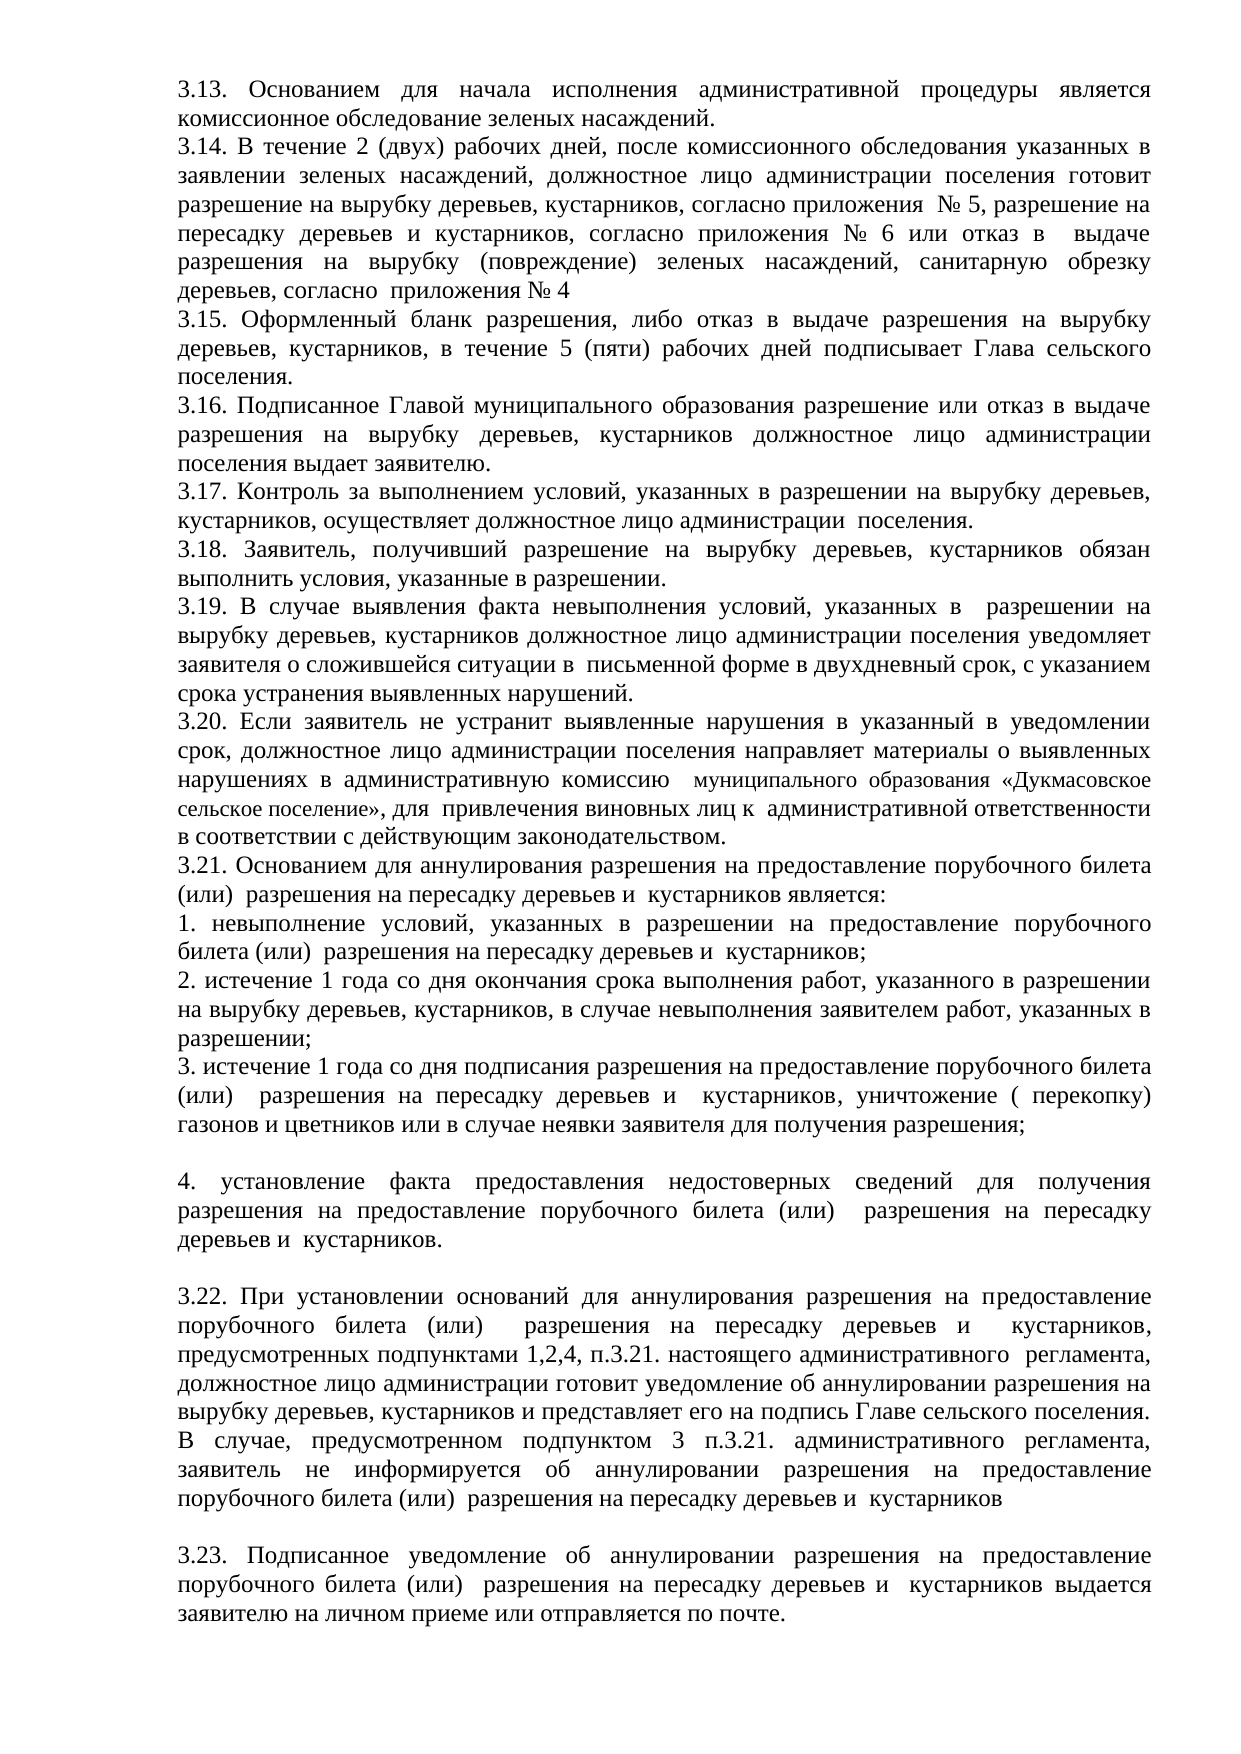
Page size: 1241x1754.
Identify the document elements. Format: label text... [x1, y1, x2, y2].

text 3.15. Оформленный бланк разрешения, либо отказ в выдаче разрешения на вырубку деревьев, кустарников, в течение 5 (пяти) рабочих дней подписывает Глава сельского поселения. [177, 304, 1152, 390]
text 3.23. Подписанное уведомление об аннулировании разрешения на предоставление порубочного билета (или) разрешения на пересадку деревьев и кустарников выдается заявителю на личном приеме или отправляется по почте. [177, 1540, 1152, 1626]
text 4. установление факта предоставления недостоверных сведений для получения разрешения на предоставление порубочного билета (или) разрешения на пересадку деревьев и кустарников. [177, 1166, 1152, 1253]
text 3.22. При установлении оснований для аннулирования разрешения на предоставление порубочного билета (или) разрешения на пересадку деревьев и кустарников, предусмотренных подпунктами 1,2,4, п.3.21. настоящего административного регламента, должностное лицо администрации готовит уведомление об аннулировании разрешения на вырубку деревьев, кустарников и представляет его на подпись Главе сельского поселения. В случае, предусмотренном подпунктом 3 п.3.21. административного регламента, заявитель не информируется об аннулировании разрешения на предоставление порубочного билета (или) разрешения на пересадку деревьев и кустарников [177, 1281, 1152, 1511]
text 3.14. В течение 2 (двух) рабочих дней, после комиссионного обследования указанных в заявлении зеленых насаждений, должностное лицо администрации поселения готовит разрешение на вырубку деревьев, кустарников, согласно приложения № 5, разрешение на пересадку деревьев и кустарников, согласно приложения № 6 или отказ в выдаче разрешения на вырубку (повреждение) зеленых насаждений, санитарную обрезку деревьев, согласно приложения № 4 [177, 131, 1152, 304]
text 1. невыполнение условий, указанных в разрешении на предоставление порубочного билета (или) разрешения на пересадку деревьев и кустарников; [177, 908, 1152, 965]
text 3.17. Контроль за выполнением условий, указанных в разрешении на вырубку деревьев, кустарников, осуществляет должностное лицо администрации поселения. [177, 476, 1152, 534]
text 3.16. Подписанное Главой муниципального образования разрешение или отказ в выдаче разрешения на вырубку деревьев, кустарников должностное лицо администрации поселения выдает заявителю. [177, 390, 1152, 476]
text 3.20. Если заявитель не устранит выявленные нарушения в указанный в уведомлении срок, должностное лицо администрации поселения направляет материалы о выявленных нарушениях в административную комиссию муниципального образования «Дукмасовское сельское поселение», для привлечения виновных лиц к административной ответственности в соответствии с действующим законодательством. [177, 706, 1152, 850]
text 3.13. Основанием для начала исполнения административной процедуры является комиссионное обследование зеленых насаждений. [177, 74, 1152, 131]
text 3.21. Основанием для аннулирования разрешения на предоставление порубочного билета (или) разрешения на пересадку деревьев и кустарников является: [177, 850, 1152, 908]
text 3.19. В случае выявления факта невыполнения условий, указанных в разрешении на вырубку деревьев, кустарников должностное лицо администрации поселения уведомляет заявителя о сложившейся ситуации в письменной форме в двухдневный срок, с указанием срока устранения выявленных нарушений. [177, 591, 1152, 706]
text 3.18. Заявитель, получивший разрешение на вырубку деревьев, кустарников обязан выполнить условия, указанные в разрешении. [177, 534, 1152, 591]
text 3. истечение 1 года со дня подписания разрешения на предоставление порубочного билета (или) разрешения на пересадку деревьев и кустарников, уничтожение ( перекопку) газонов и цветников или в случае неявки заявителя для получения разрешения; [177, 1051, 1152, 1138]
text 2. истечение 1 года со дня окончания срока выполнения работ, указанного в разрешении на вырубку деревьев, кустарников, в случае невыполнения заявителем работ, указанных в разрешении; [177, 965, 1152, 1051]
